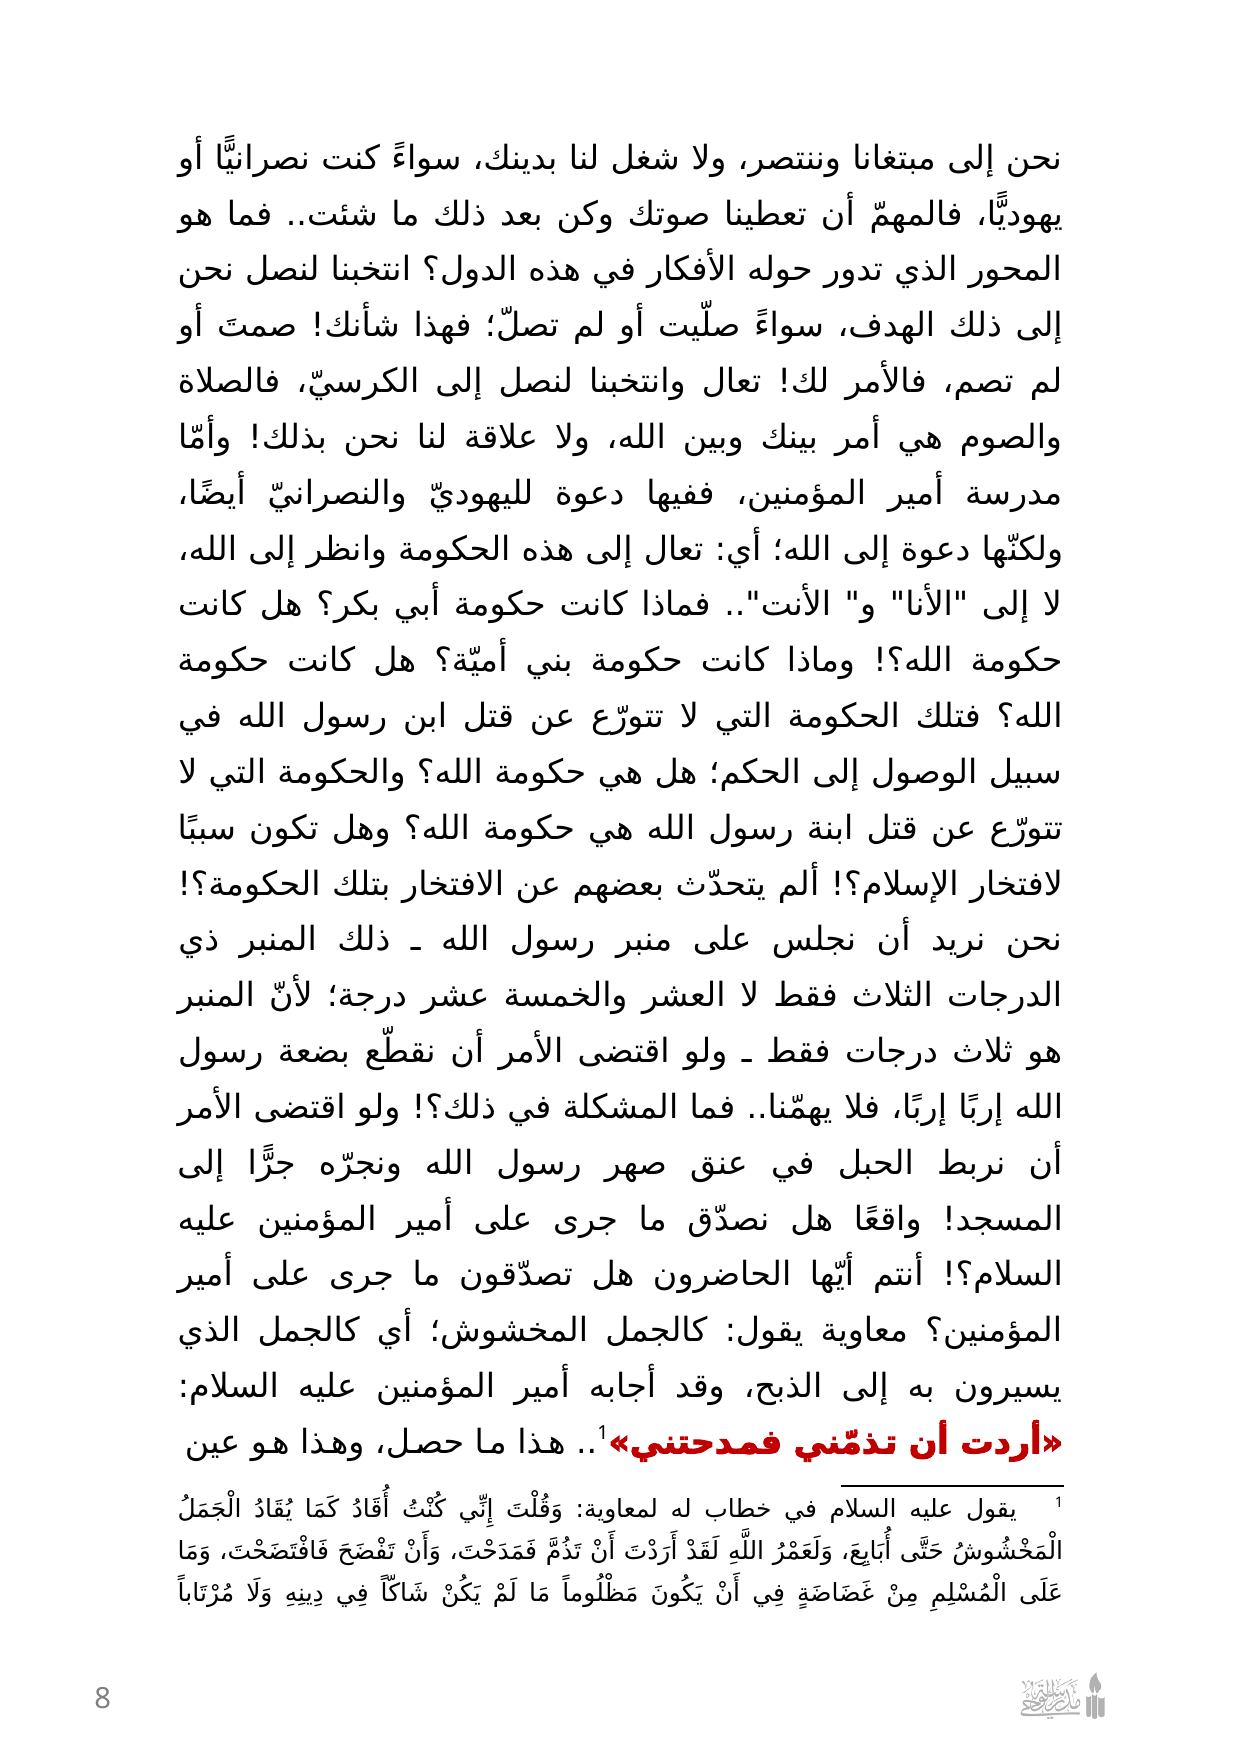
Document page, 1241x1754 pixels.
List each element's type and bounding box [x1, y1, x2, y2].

text [177, 136, 1063, 1476]
picture [1020, 1672, 1105, 1719]
